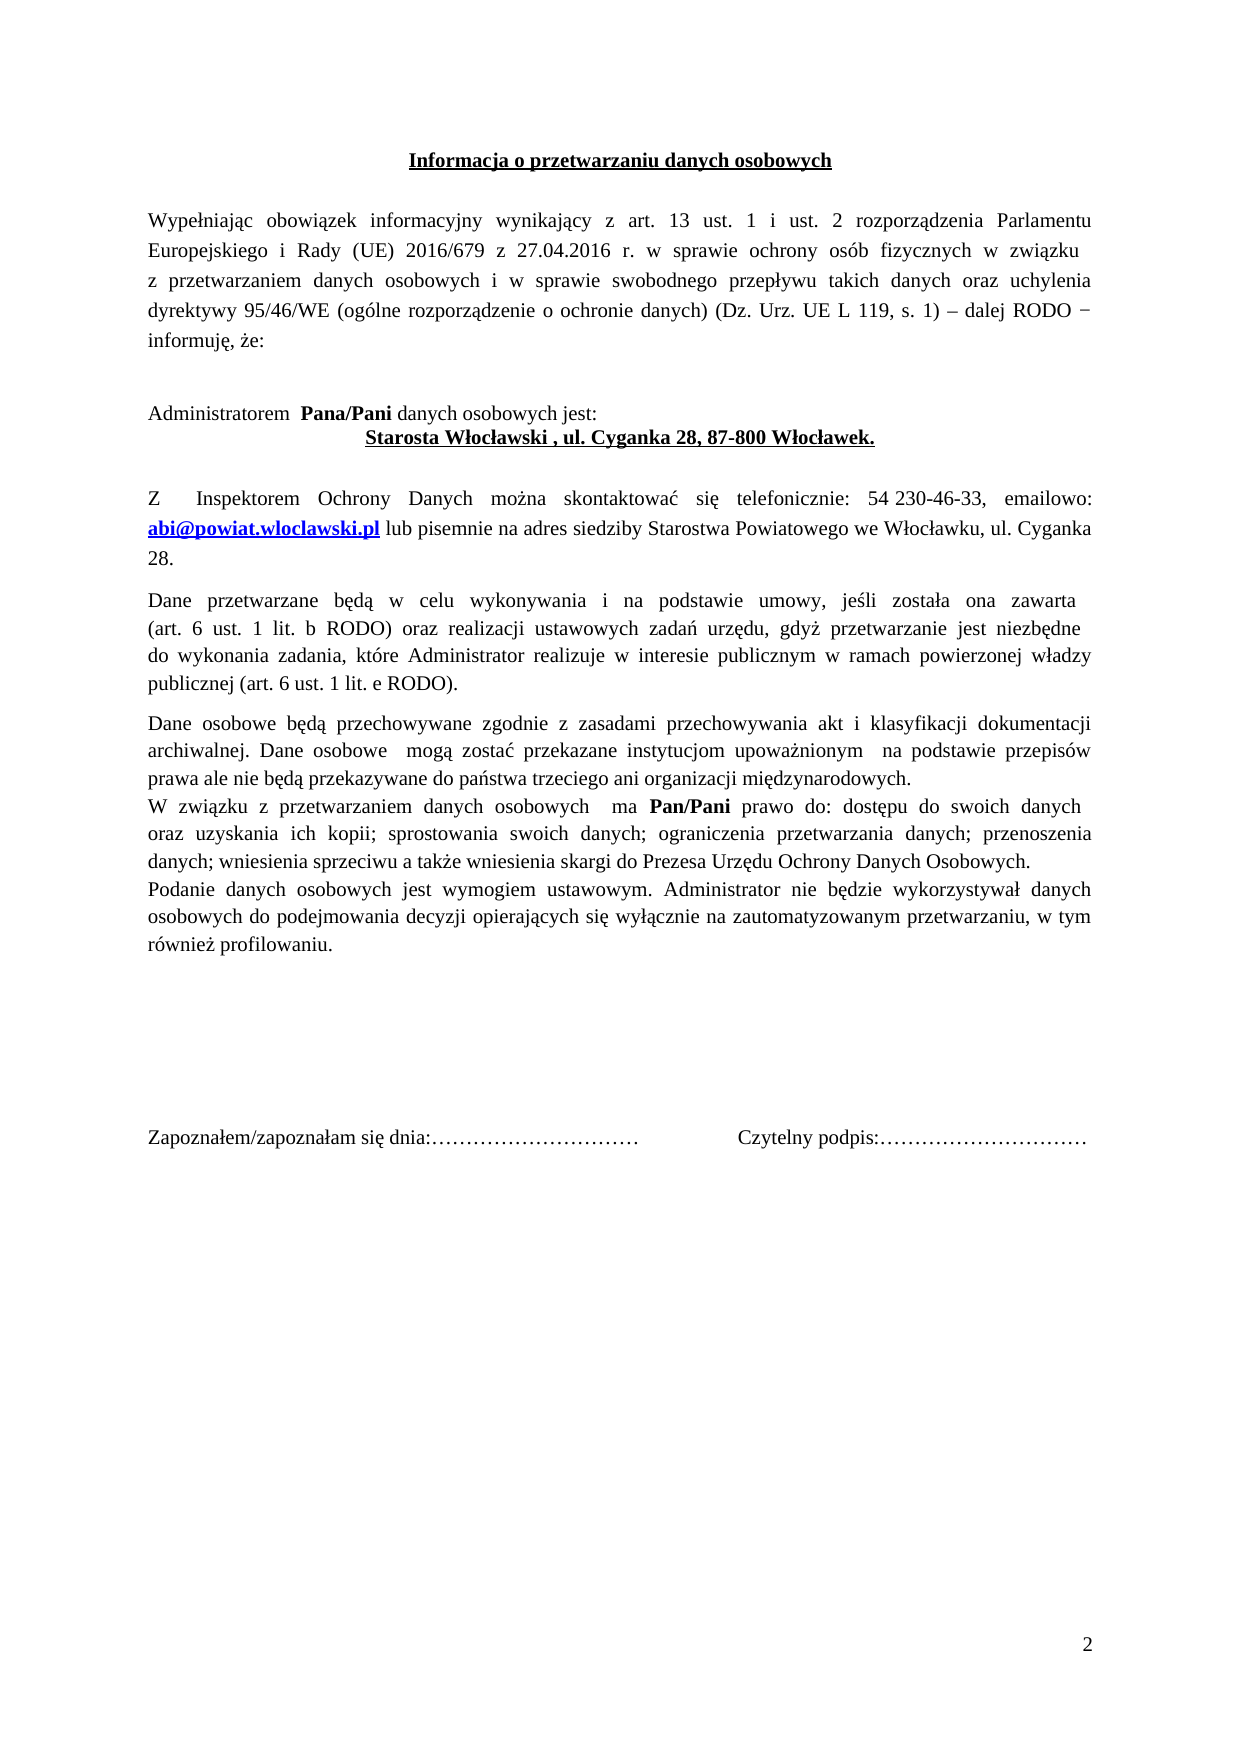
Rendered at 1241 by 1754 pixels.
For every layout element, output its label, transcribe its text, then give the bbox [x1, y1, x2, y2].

text Informacja o przetwarzaniu danych osobowych [148, 148, 1093, 172]
text Dane osobowe będą przechowywane zgodnie z zasadami przechowywania akt i klasyfikacji dokumentacji archiwalnej. Dane osobowe mogą zostać przekazane instytucjom upoważnionym na podstawie przepisów prawa ale nie będą przekazywane do państwa trzeciego ani organizacji międzynarodowych. [148, 711, 1093, 790]
text W związku z przetwarzaniem danych osobowych ma Pan/Pani prawo do: dostępu do swoich danych oraz uzyskania ich kopii; sprostowania swoich danych; ograniczenia przetwarzania danych; przenoszenia danych; wniesienia sprzeciwu a także wniesienia skargi do Prezesa Urzędu Ochrony Danych Osobowych. [148, 794, 1093, 873]
text Starosta Włocławski , ul. Cyganka 28, 87-800 Włocławek. [148, 425, 1093, 449]
text Z Inspektorem Ochrony Danych można skontaktować się telefonicznie: 54 230-46-33, emailowo: abi@powiat.wloclawski.pl lub pisemnie na adres siedziby Starostwa Powiatowego we Włocławku, ul. Cyganka 28. [148, 485, 1093, 569]
text Wypełniając obowiązek informacyjny wynikający z art. 13 ust. 1 i ust. 2 rozporządzenia Parlamentu Europejskiego i Rady (UE) 2016/679 z 27.04.2016 r. w sprawie ochrony osób fizycznych w związku z przetwarzaniem danych osobowych i w sprawie swobodnego przepływu takich danych oraz uchylenia dyrektywy 95/46/WE (ogólne rozporządzenie o ochronie danych) (Dz. Urz. UE L 119, s. 1) – dalej RODO − informuję, że: [148, 208, 1093, 352]
text Zapoznałem/zapoznałam się dnia:………………………… Czytelny podpis:………………………… [148, 1125, 1093, 1149]
text Administratorem Pana/Pani danych osobowych jest: [148, 401, 1093, 425]
text Podanie danych osobowych jest wymogiem ustawowym. Administrator nie będzie wykorzystywał danych osobowych do podejmowania decyzji opierających się wyłącznie na zautomatyzowanym przetwarzaniu, w tym również profilowaniu. [148, 876, 1093, 956]
text Dane przetwarzane będą w celu wykonywania i na podstawie umowy, jeśli została ona zawarta (art. 6 ust. 1 lit. b RODO) oraz realizacji ustawowych zadań urzędu, gdyż przetwarzanie jest niezbędne do wykonania zadania, które Administrator realizuje w interesie publicznym w ramach powierzonej władzy publicznej (art. 6 ust. 1 lit. e RODO). [148, 588, 1093, 695]
